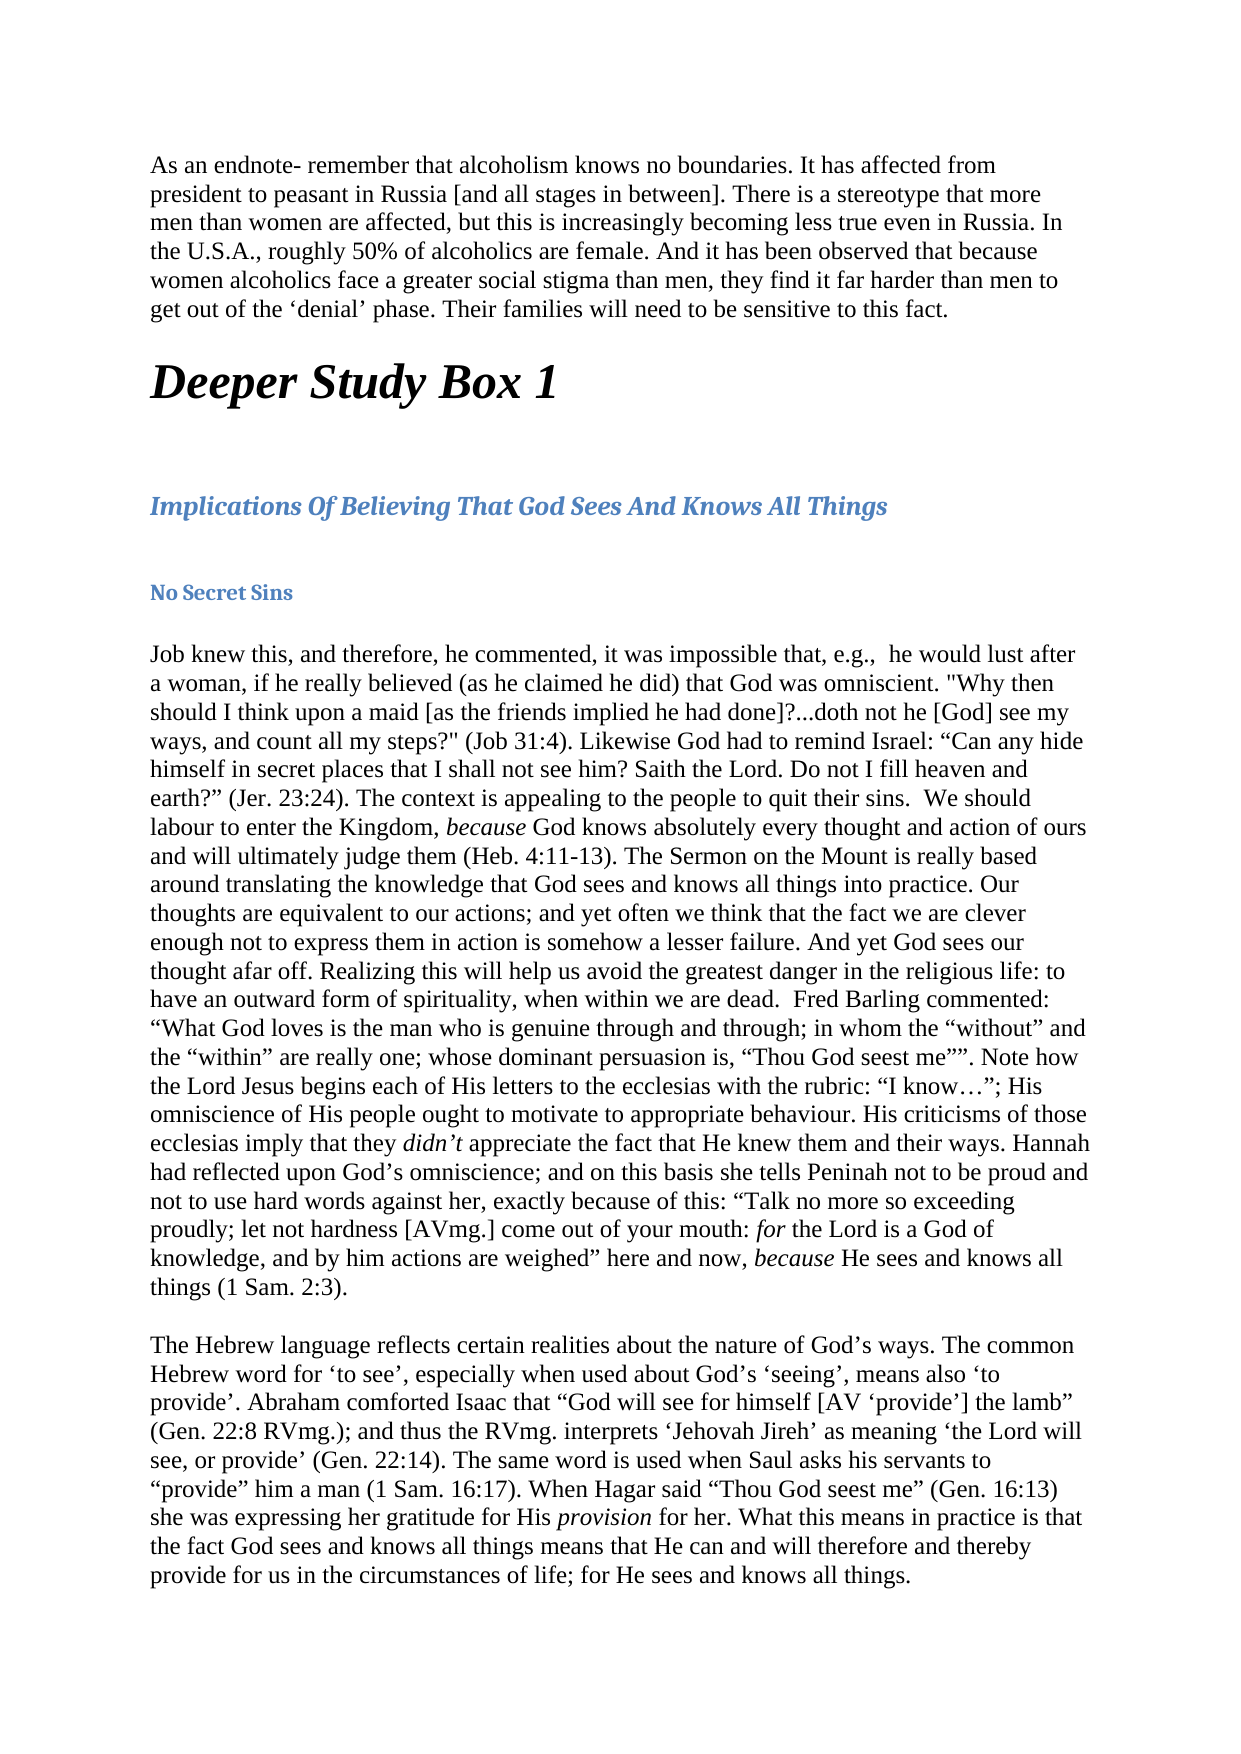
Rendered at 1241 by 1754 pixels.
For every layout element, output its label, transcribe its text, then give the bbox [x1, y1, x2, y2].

subtitle No Secret Sins [150, 580, 1090, 606]
text The Hebrew language reflects certain realities about the nature of God’s ways. The common Hebrew word for ‘to see’, especially when used about God’s ‘seeing’, means also ‘to provide’. Abraham comforted Isaac that “God will see for himself [AV ‘provide’] the lamb” (Gen. 22:8 RVmg.); and thus the RVmg. interprets ‘Jehovah Jireh’ as meaning ‘the Lord will see, or provide’ (Gen. 22:14). The same word is used when Saul asks his servants to “provide” him a man (1 Sam. 16:17). When Hagar said “Thou God seest me” (Gen. 16:13) she was expressing her gratitude for His provision for her. What this means in practice is that the fact God sees and knows all things means that He can and will therefore and thereby provide for us in the circumstances of life; for He sees and knows all things. [150, 1330, 1090, 1589]
text Job knew this, and therefore, he commented, it was impossible that, e.g., he would lust after a woman, if he really believed (as he claimed he did) that God was omniscient. "Why then should I think upon a maid [as the friends implied he had done]?...doth not he [God] see my ways, and count all my steps?" (Job 31:4). Likewise God had to remind Israel: “Can any hide himself in secret places that I shall not see him? Saith the Lord. Do not I fill heaven and earth?” (Jer. 23:24). The context is appealing to the people to quit their sins. We should labour to enter the Kingdom, because God knows absolutely every thought and action of ours and will ultimately judge them (Heb. 4:11-13). The Sermon on the Mount is really based around translating the knowledge that God sees and knows all things into practice. Our thoughts are equivalent to our actions; and yet often we think that the fact we are clever enough not to express them in action is somehow a lesser failure. And yet God sees our thought afar off. Realizing this will help us avoid the greatest danger in the religious life: to have an outward form of spirituality, when within we are dead. Fred Barling commented: “What God loves is the man who is genuine through and through; in whom the “without” and the “within” are really one; whose dominant persuasion is, “Thou God seest me””. Note how the Lord Jesus begins each of His letters to the ecclesias with the rubric: “I know…”; His omniscience of His people ought to motivate to appropriate behaviour. His criticisms of those ecclesias imply that they didn’t appreciate the fact that He knew them and their ways. Hannah had reflected upon God’s omniscience; and on this basis she tells Peninah not to be proud and not to use hard words against her, exactly because of this: “Talk no more so exceeding proudly; let not hardness [AVmg.] come out of your mouth: for the Lord is a God of knowledge, and by him actions are weighed” here and now, because He sees and knows all things (1 Sam. 2:3). [150, 639, 1090, 1301]
subtitle Implications Of Believing That God Sees And Knows All Things [150, 491, 1090, 522]
text As an endnote- remember that alcoholism knows no boundaries. It has affected from president to peasant in Russia [and all stages in between]. There is a stereotype that more men than women are affected, but this is increasingly becoming less true even in Russia. In the U.S.A., roughly 50% of alcoholics are female. And it has been observed that because women alcoholics face a greater social stigma than men, they find it far harder than men to get out of the ‘denial’ phase. Their families will need to be sensitive to this fact. [150, 150, 1090, 322]
subtitle Deeper Study Box 1 [150, 352, 1090, 409]
